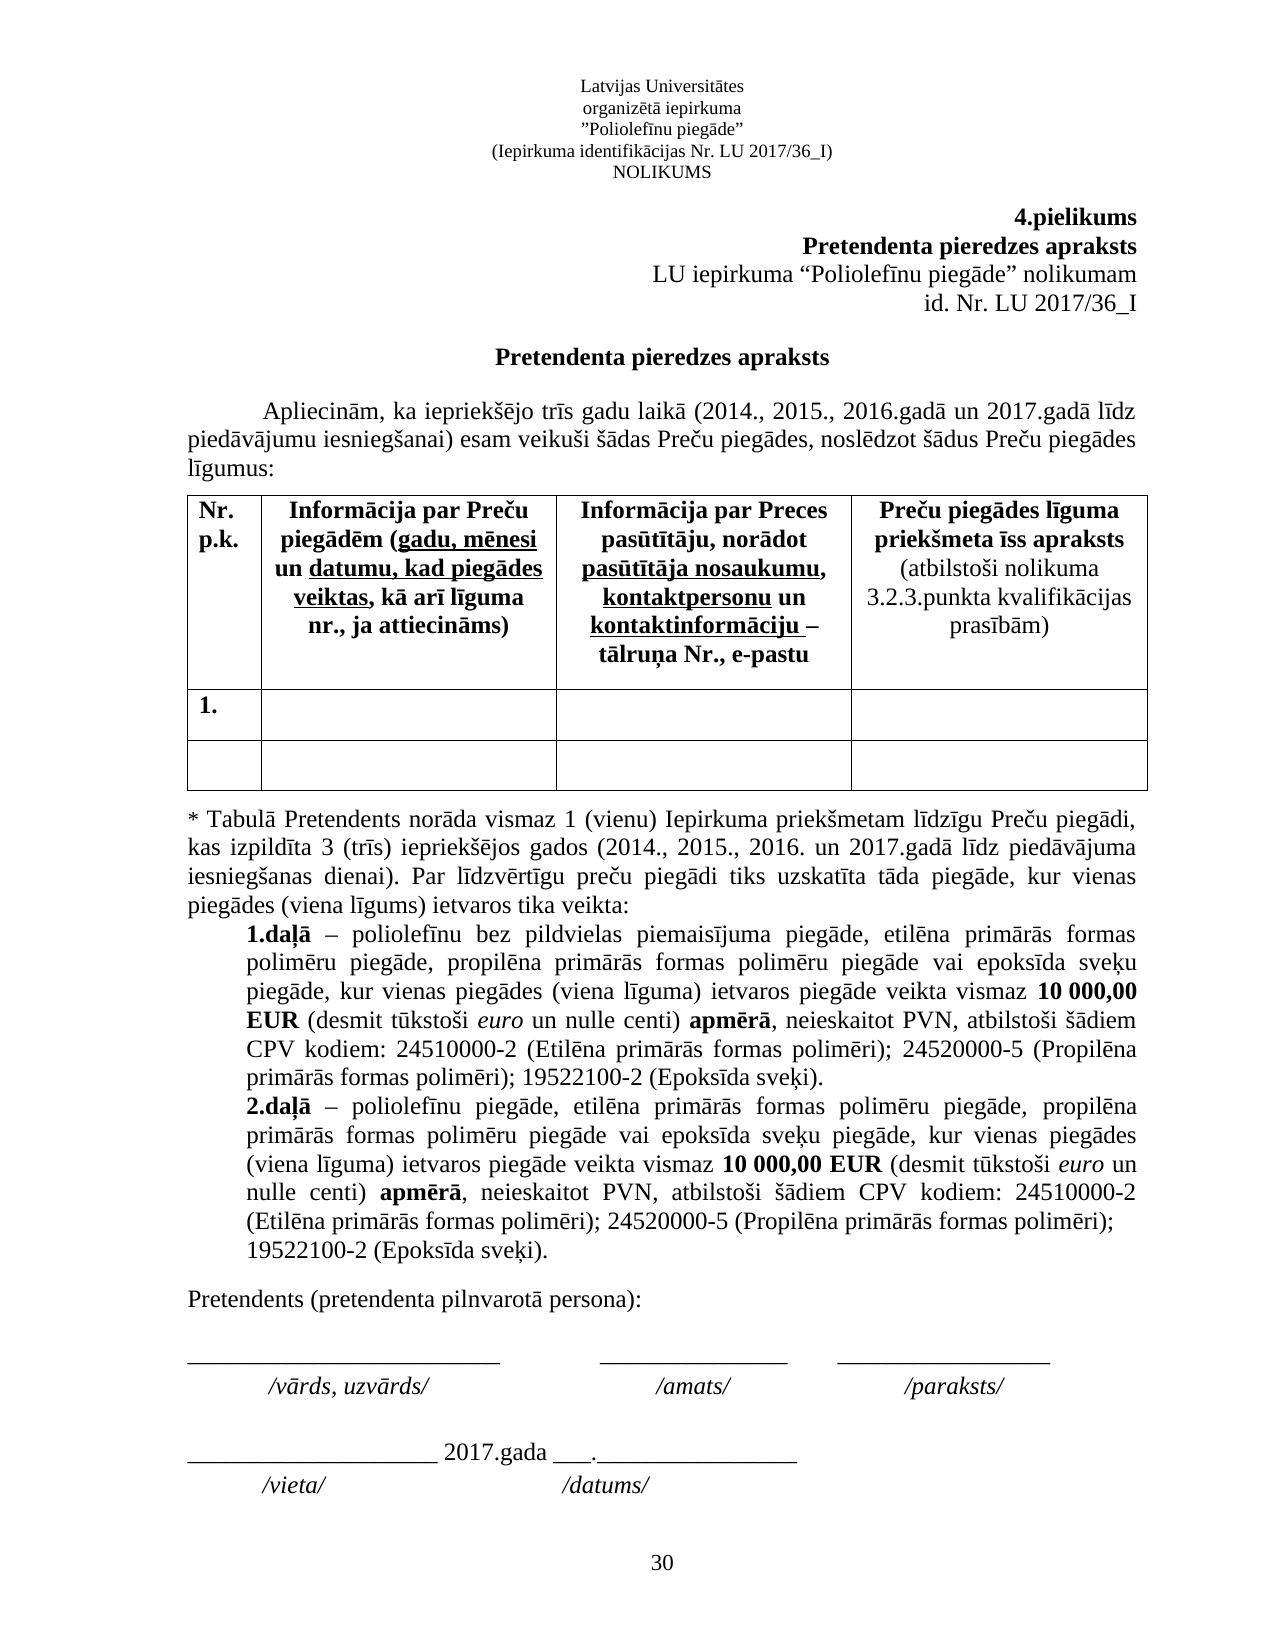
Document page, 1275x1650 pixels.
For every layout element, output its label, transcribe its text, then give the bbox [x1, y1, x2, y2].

text ____________________ 2017.gada ___.________________ [187, 1437, 1137, 1466]
text * Tabulā Pretendents norāda vismaz 1 (vienu) Iepirkuma priekšmetam līdzīgu Preču piegādi, kas izpildīta 3 (trīs) iepriekšējos gados (2014., 2015., 2016. un 2017.gadā līdz piedāvājuma iesniegšanas dienai). Par līdzvērtīgu preču piegādi tiks uzskatīta tāda piegāde, kur vienas piegādes (viena līgums) ietvaros tika veikta: [187, 804, 1137, 919]
text /vieta/ /datums/ [187, 1470, 1137, 1499]
text id. Nr. LU 2017/36_I [187, 288, 1137, 317]
table_cell [557, 690, 851, 739]
list 19522100-2 (Epoksīda sveķi). [246, 1235, 1137, 1264]
table_header Preču piegādes līguma priekšmeta īss apraksts (atbilstoši nolikuma 3.2.3.punkta kvalifikācijas prasībām) [852, 496, 1147, 689]
text 4.pielikums [187, 202, 1137, 231]
list 1.daļā – poliolefīnu bez pildvielas piemaisījuma piegāde, etilēna primārās formas polimēru piegāde, propilēna primārās formas polimēru piegāde vai epoksīda sveķu piegāde, kur vienas piegādes (viena līguma) ietvaros piegāde veikta vismaz 10 000,00 EUR (desmit tūkstoši euro un nulle centi) apmērā, neieskaitot PVN, atbilstoši šādiem CPV kodiem: 24510000-2 (Etilēna primārās formas polimēri); 24520000-5 (Propilēna primārās formas polimēri); 19522100-2 (Epoksīda sveķi). [246, 919, 1137, 1091]
table_cell [852, 741, 1147, 790]
table_header Informācija par Preču piegādēm (gadu, mēnesi un datumu, kad piegādes veiktas, kā arī līguma nr., ja attiecināms) [262, 496, 556, 689]
table_cell [557, 741, 851, 790]
table_cell [262, 741, 556, 790]
text Pretendenta pieredzes apraksts [187, 231, 1137, 259]
table_header Informācija par Preces pasūtītāju, norādot pasūtītāja nosaukumu, kontaktpersonu un kontaktinformāciju – tālruņa Nr., e-pastu [557, 496, 851, 689]
table_cell 1. [188, 690, 261, 739]
text Apliecinām, ka iepriekšējo trīs gadu laikā (2014., 2015., 2016.gadā un 2017.gadā līdz piedāvājumu iesniegšanai) esam veikuši šādas Preču piegādes, noslēdzot šādus Preču piegādes līgumus: [187, 396, 1137, 482]
table_header Nr. p.k. [188, 496, 261, 689]
text Pretendenta pieredzes apraksts [187, 342, 1137, 371]
text _________________________ _______________ _________________ /vārds, uzvārds/ /amats/ /paraksts/ [187, 1338, 1137, 1400]
table_cell [852, 690, 1147, 739]
text Pretendents (pretendenta pilnvarotā persona): [187, 1284, 1137, 1313]
table_cell [188, 741, 261, 790]
text LU iepirkuma “Poliolefīnu piegāde” nolikumam [187, 259, 1137, 288]
list 2.daļā – poliolefīnu piegāde, etilēna primārās formas polimēru piegāde, propilēna primārās formas polimēru piegāde vai epoksīda sveķu piegāde, kur vienas piegādes (viena līguma) ietvaros piegāde veikta vismaz 10 000,00 EUR (desmit tūkstoši euro un nulle centi) apmērā, neieskaitot PVN, atbilstoši šādiem CPV kodiem: 24510000-2 (Etilēna primārās formas polimēri); 24520000-5 (Propilēna primārās formas polimēri); [246, 1091, 1137, 1235]
table_cell [262, 690, 556, 739]
